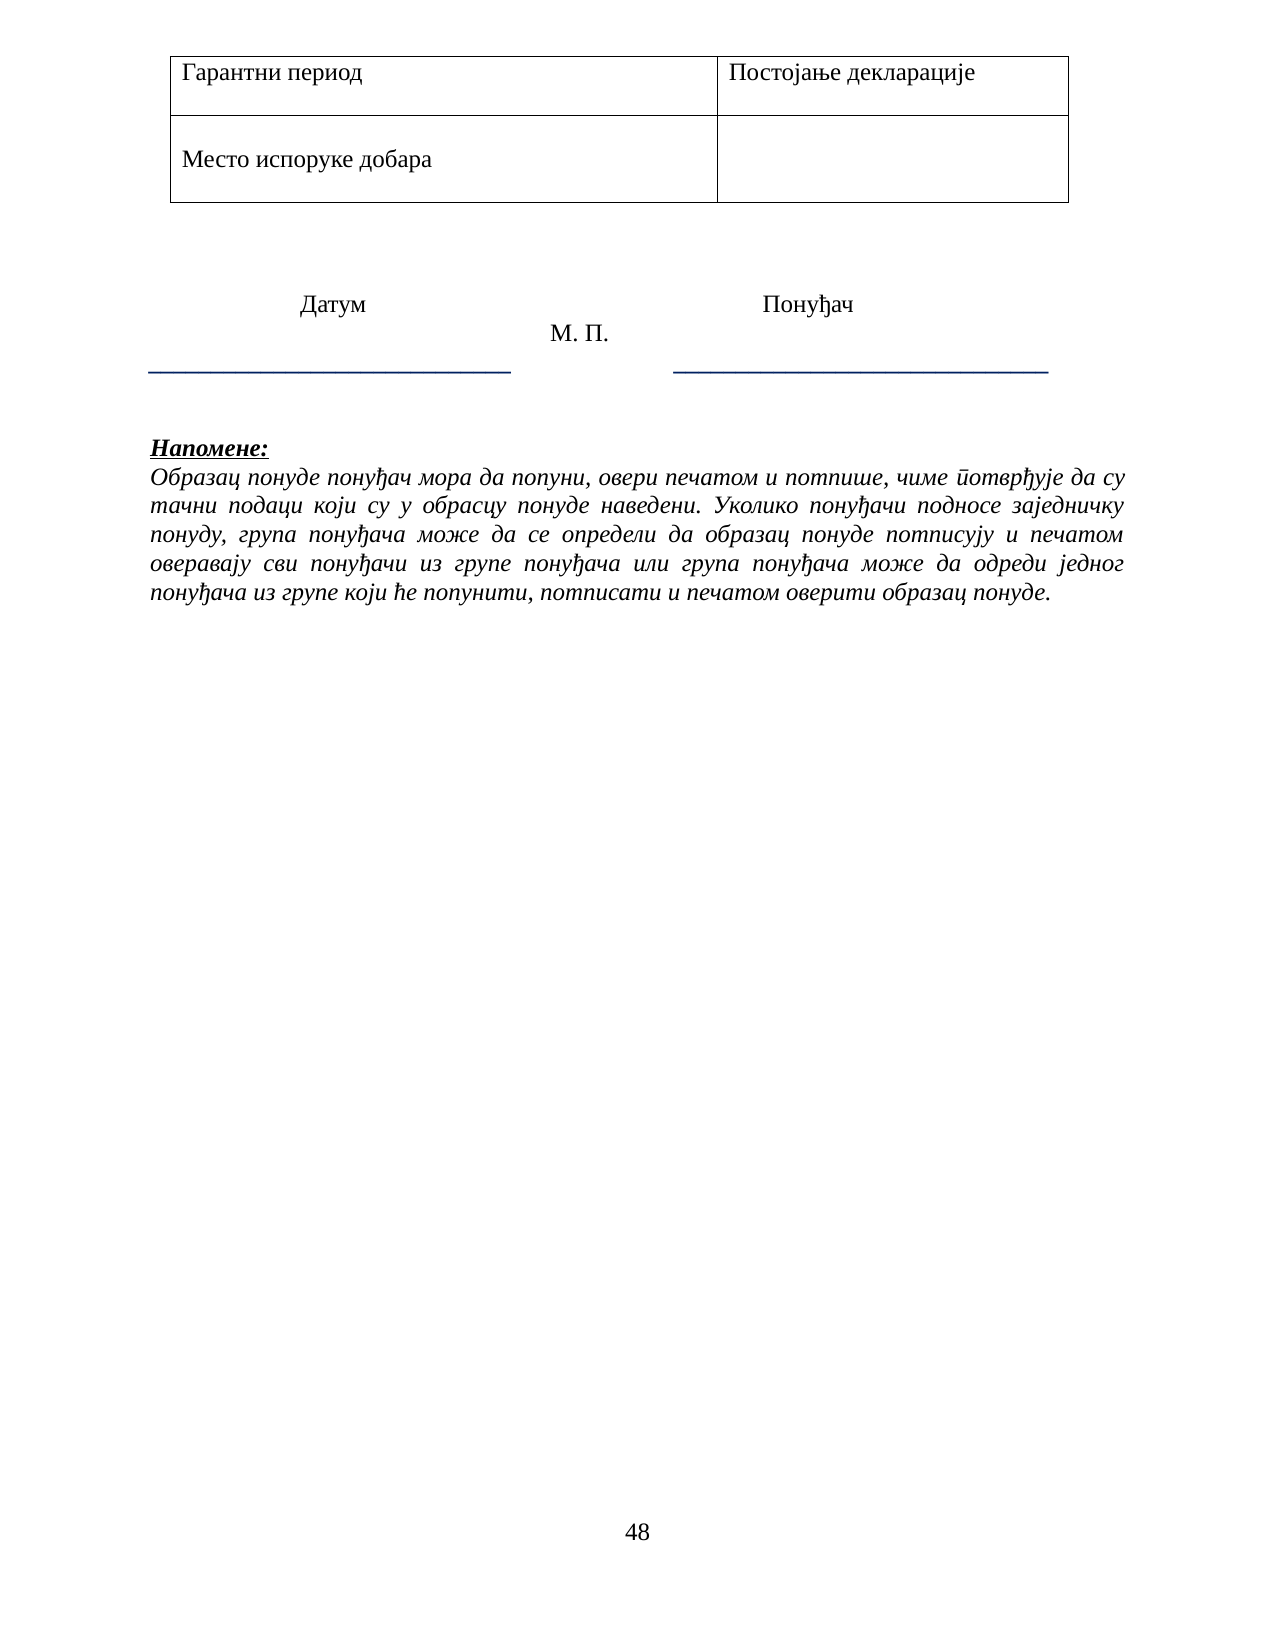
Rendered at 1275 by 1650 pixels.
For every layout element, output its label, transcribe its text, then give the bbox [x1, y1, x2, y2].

text _____________________________ ______________________________ [150, 347, 1125, 376]
text Напомене: [150, 433, 1125, 462]
table_cell [718, 116, 1068, 202]
table_cell Место испоруке добара [171, 116, 717, 202]
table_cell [718, 57, 1068, 115]
table_cell Гарантни период [171, 57, 717, 115]
text Образац понуде понуђач мора да попуни, овери печатом и потпише, чиме потврђује да су тачни подаци који су у обрасцу понуде наведени. Уколико понуђачи подносе заједничку понуду, група понуђача може да се определи да образац понуде потписују и печатом оверавају сви понуђачи из групе понуђача или група понуђача може да одреди једног понуђача из групе који ће попунити, потписати и печатом оверити образац понуде. [150, 462, 1125, 606]
text М. П. [450, 318, 1125, 347]
text Датум Понуђач [225, 289, 1125, 318]
